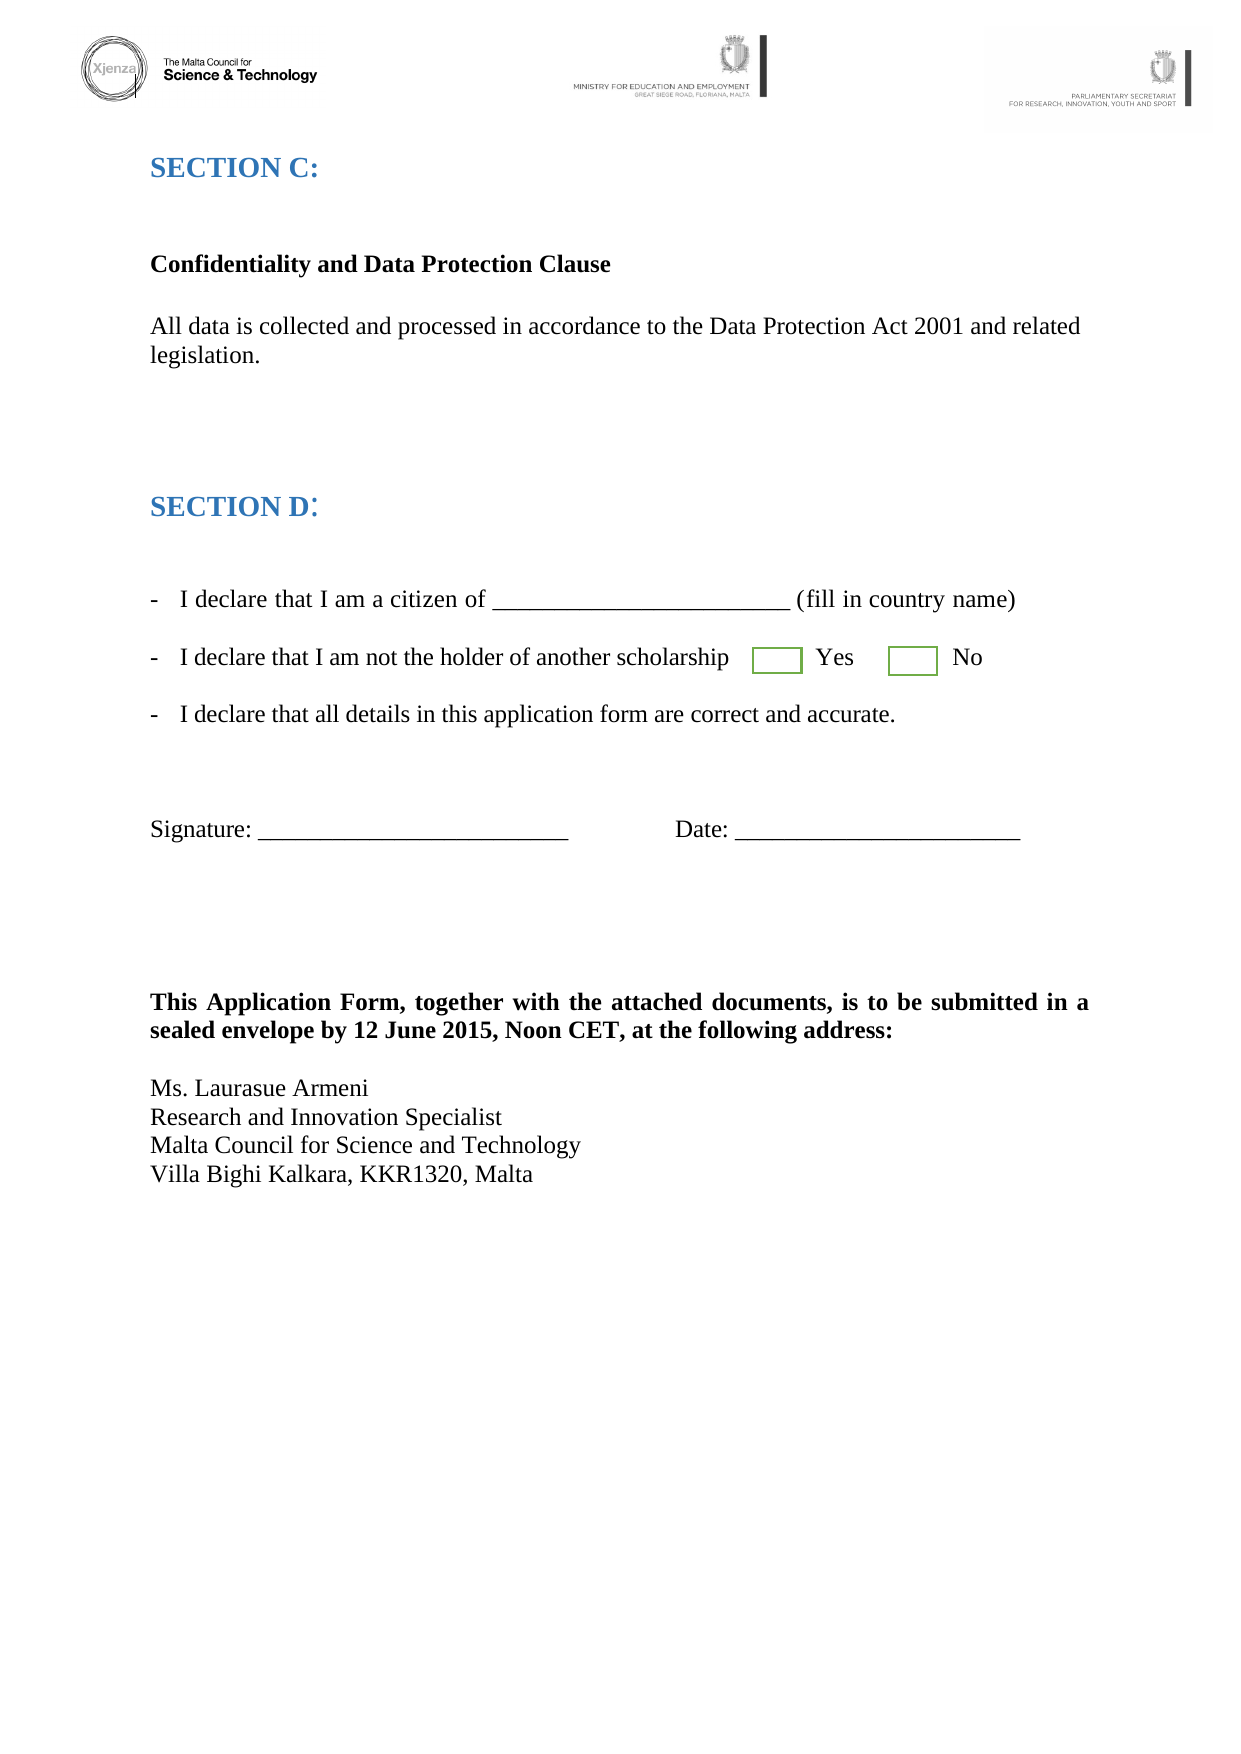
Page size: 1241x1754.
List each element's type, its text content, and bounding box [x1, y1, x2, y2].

list I declare that I am not the holder of another scholarship Yes No [150, 642, 1090, 670]
text Malta Council for Science and Technology [150, 1130, 1090, 1159]
text Confidentiality and Data Protection Clause [150, 249, 1090, 278]
text All data is collected and processed in accordance to the Data Protection Act 2001 and related legislation. [150, 311, 1090, 369]
picture [561, 6, 777, 172]
list I declare that all details in this application form are correct and accurate. [150, 699, 1090, 728]
list I declare that I am a citizen of ________________________ (fill in country name) [150, 584, 1090, 613]
text Ms. Laurasue Armeni [150, 1073, 1090, 1102]
picture [984, 26, 1213, 133]
picture [70, 26, 327, 108]
text Research and Innovation Specialist [150, 1102, 1090, 1130]
text Villa Bighi Kalkara, KKR1320, Malta [150, 1159, 1090, 1188]
subtitle SECTION D: [150, 481, 1090, 527]
text This Application Form, together with the attached documents, is to be submitted in a sealed envelope by 12 June 2015, Noon CET, at the following address: [150, 987, 1090, 1044]
text Signature: _________________________ Date: _______________________ [150, 814, 1090, 843]
subtitle SECTION C: [150, 150, 1090, 183]
